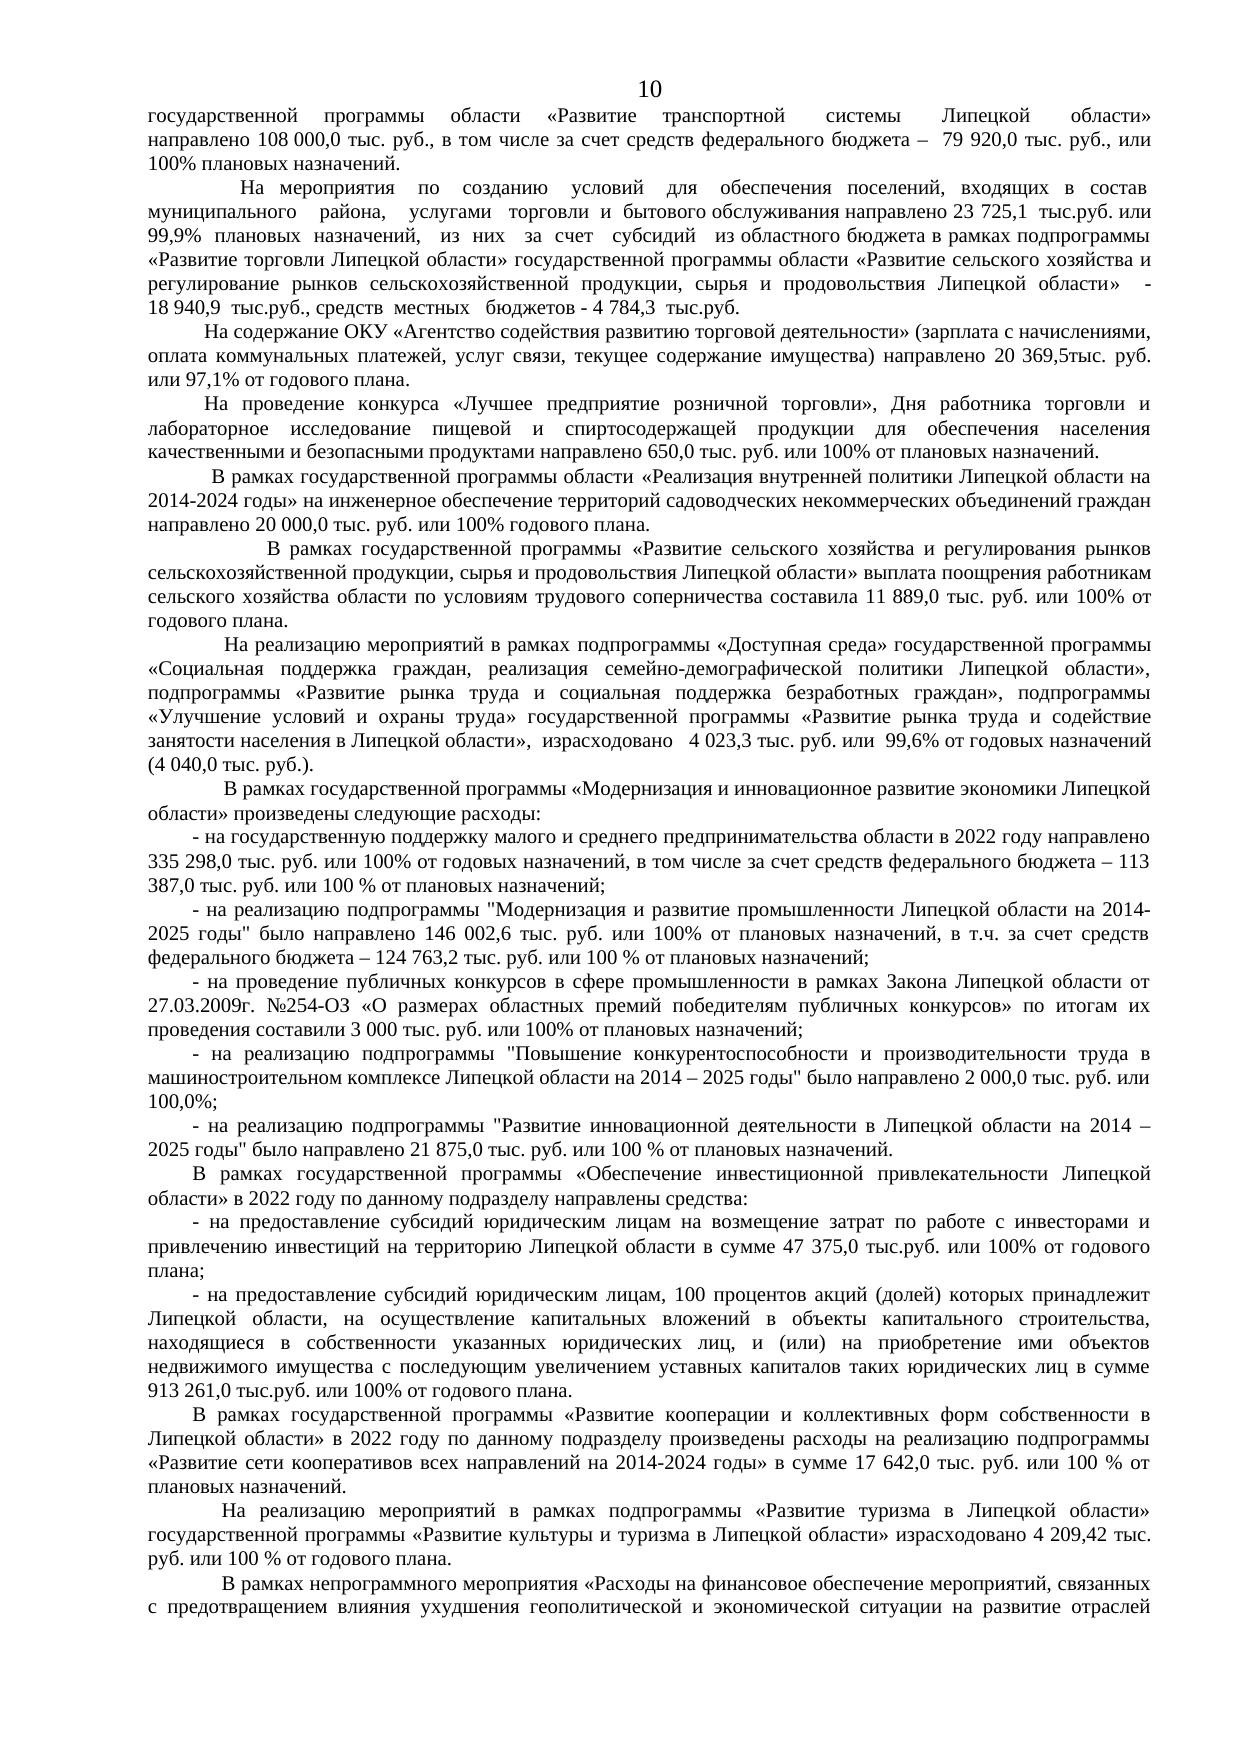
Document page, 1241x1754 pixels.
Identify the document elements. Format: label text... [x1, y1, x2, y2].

text - на реализацию подпрограммы "Модернизация и развитие промышленности Липецкой области на 2014-2025 годы" было направлено 146 002,6 тыс. руб. или 100% от плановых назначений, в т.ч. за счет средств федерального бюджета – 124 763,2 тыс. руб. или 100 % от плановых назначений; [148, 897, 1152, 969]
text - на государственную поддержку малого и среднего предпринимательства области в 2022 году направлено 335 298,0 тыс. руб. или 100% от годовых назначений, в том числе за счет средств федерального бюджета – 113 387,0 тыс. руб. или 100 % от плановых назначений; [148, 824, 1152, 897]
text На проведение конкурса «Лучшее предприятие розничной торговли», Дня работника торговли и лабораторное исследование пищевой и спиртосодержащей продукции для обеспечения населения качественными и безопасными продуктами направлено 650,0 тыс. руб. или 100% от плановых назначений. [148, 391, 1152, 463]
text На реализацию мероприятий в рамках подпрограммы «Развитие туризма в Липецкой области» государственной программы «Развитие культуры и туризма в Липецкой области» израсходовано 4 209,42 тыс. руб. или 100 % от годового плана. [148, 1498, 1152, 1570]
text В рамках государственной программы «Развитие сельского хозяйства и регулирования рынков сельскохозяйственной продукции, сырья и продовольствия Липецкой области» выплата поощрения работникам сельского хозяйства области по условиям трудового соперничества составила 11 889,0 тыс. руб. или 100% от годового плана. [148, 536, 1152, 632]
text - на проведение публичных конкурсов в сфере промышленности в рамках Закона Липецкой области от 27.03.2009г. №254-ОЗ «О размерах областных премий победителям публичных конкурсов» по итогам их проведения составили 3 000 тыс. руб. или 100% от плановых назначений; [148, 969, 1152, 1041]
text В рамках государственной программы области «Реализация внутренней политики Липецкой области на 2014-2024 годы» на инженерное обеспечение территорий садоводческих некоммерческих объединений граждан направлено 20 000,0 тыс. руб. или 100% годового плана. [148, 463, 1152, 536]
text - на реализацию подпрограммы "Повышение конкурентоспособности и производительности труда в машиностроительном комплексе Липецкой области на 2014 – 2025 годы" было направлено 2 000,0 тыс. руб. или 100,0%; [148, 1041, 1152, 1113]
text - на реализацию подпрограммы "Развитие инновационной деятельности в Липецкой области на 2014 – 2025 годы" было направлено 21 875,0 тыс. руб. или 100 % от плановых назначений. [148, 1113, 1152, 1161]
text В рамках государственной программы «Обеспечение инвестиционной привлекательности Липецкой области» в 2022 году по данному подразделу направлены средства: [148, 1161, 1152, 1209]
text На мероприятия по созданию условий для обеспечения поселений, входящих в состав муниципального района, услугами торговли и бытового обслуживания направлено 23 725,1 тыс.руб. или 99,9% плановых назначений, из них за счет субсидий из областного бюджета в рамках подпрограммы «Развитие торговли Липецкой области» государственной программы области «Развитие сельского хозяйства и регулирование рынков сельскохозяйственной продукции, сырья и продовольствия Липецкой области» - 18 940,9 тыс.руб., средств местных бюджетов - 4 784,3 тыс.руб. [148, 175, 1152, 319]
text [148, 103, 1152, 175]
text На содержание ОКУ «Агентство содействия развитию торговой деятельности» (зарплата с начислениями, оплата коммунальных платежей, услуг связи, текущее содержание имущества) направлено 20 369,5тыс. руб. или 97,1% от годового плана. [148, 319, 1152, 391]
text - на предоставление субсидий юридическим лицам на возмещение затрат по работе с инвесторами и привлечению инвестиций на территорию Липецкой области в сумме 47 375,0 тыс.руб. или 100% от годового плана; [148, 1209, 1152, 1282]
text В рамках государственной программы «Развитие кооперации и коллективных форм собственности в Липецкой области» в 2022 году по данному подразделу произведены расходы на реализацию подпрограммы «Развитие сети кооперативов всех направлений на 2014-2024 годы» в сумме 17 642,0 тыс. руб. или 100 % от плановых назначений. [148, 1402, 1152, 1498]
text - на предоставление субсидий юридическим лицам, 100 процентов акций (долей) которых принадлежит Липецкой области, на осуществление капитальных вложений в объекты капитального строительства, находящиеся в собственности указанных юридических лиц, и (или) на приобретение ими объектов недвижимого имущества с последующим увеличением уставных капиталов таких юридических лиц в сумме 913 261,0 тыс.руб. или 100% от годового плана. [148, 1282, 1152, 1402]
text В рамках государственной программы «Модернизация и инновационное развитие экономики Липецкой области» произведены следующие расходы: [148, 776, 1152, 824]
text На реализацию мероприятий в рамках подпрограммы «Доступная среда» государственной программы «Социальная поддержка граждан, реализация семейно-демографической политики Липецкой области», подпрограммы «Развитие рынка труда и социальная поддержка безработных граждан», подпрограммы «Улучшение условий и охраны труда» государственной программы «Развитие рынка труда и содействие занятости населения в Липецкой области», израсходовано 4 023,3 тыс. руб. или 99,6% от годовых назначений (4 040,0 тыс. руб.). [148, 632, 1152, 776]
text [148, 1570, 1152, 1618]
